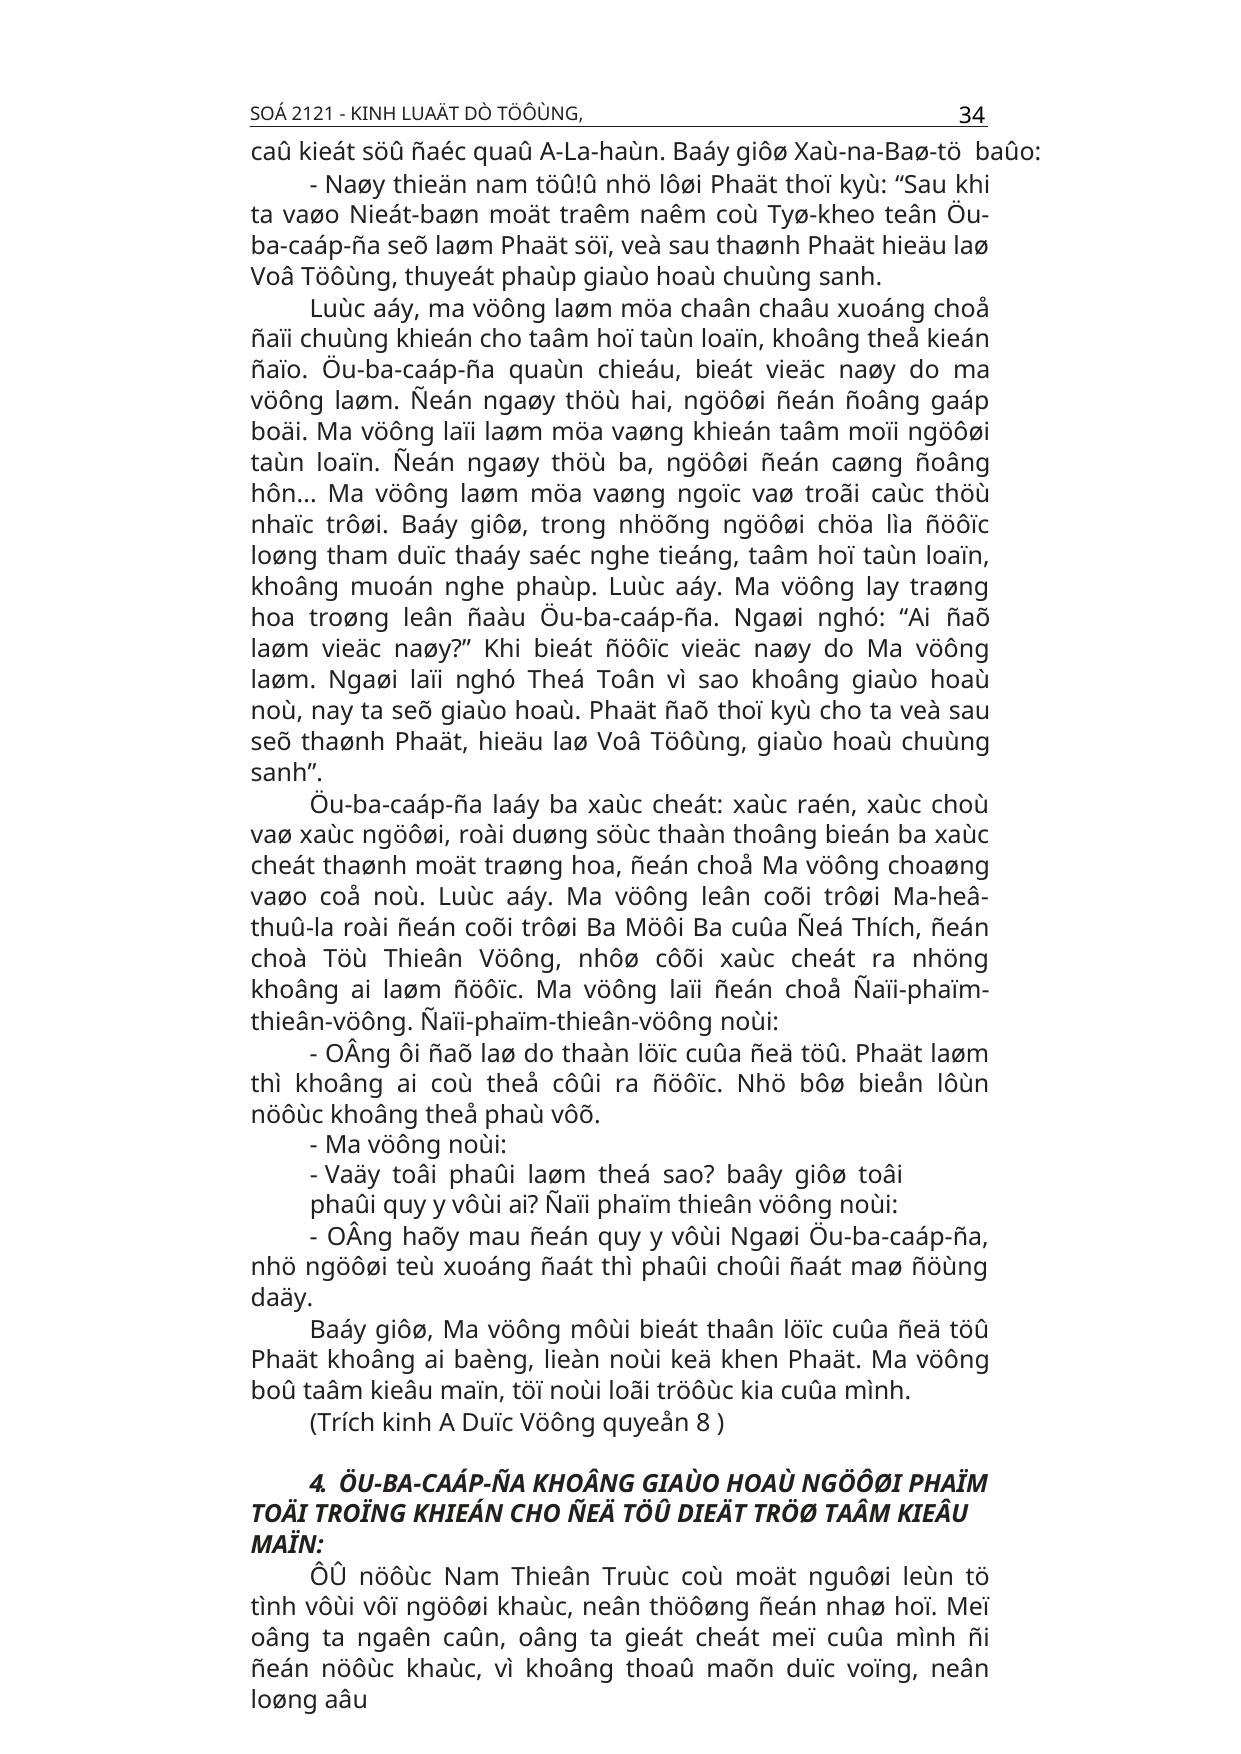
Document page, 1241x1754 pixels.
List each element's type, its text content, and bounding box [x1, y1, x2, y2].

list Vaäy toâi phaûi laøm theá sao? baây giôø toâi phaûi quy y vôùi ai? Ñaïi phaïm thieân vöông noùi: [309, 1159, 904, 1221]
list OÂng haõy mau ñeán quy y vôùi Ngaøi Öu-ba-caáp-ña, nhö ngöôøi teù xuoáng ñaát thì phaûi choûi ñaát maø ñöùng daäy. [250, 1221, 989, 1314]
list Ma vöông noùi: [309, 1130, 1092, 1159]
text Öu-ba-caáp-ña laáy ba xaùc cheát: xaùc raén, xaùc choù vaø xaùc ngöôøi, roài duøng söùc thaàn thoâng bieán ba xaùc cheát thaønh moät traøng hoa, ñeán choå Ma vöông choaøng vaøo coå noù. Luùc aáy. Ma vöông leân coõi trôøi Ma-heâ-thuû-la roài ñeán coõi trôøi Ba Möôi Ba cuûa Ñeá Thích, ñeán choà Töù Thieân Vöông, nhôø côõi xaùc cheát ra nhöng khoâng ai laøm ñöôïc. Ma vöông laïi ñeán choå Ñaïi-phaïm-thieân-vöông. Ñaïi-phaïm-thieân-vöông noùi: [250, 789, 990, 1037]
text Luùc aáy, ma vöông laøm möa chaân chaâu xuoáng choå ñaïi chuùng khieán cho taâm hoï taùn loaïn, khoâng theå kieán ñaïo. Öu-ba-caáp-ña quaùn chieáu, bieát vieäc naøy do ma vöông laøm. Ñeán ngaøy thöù hai, ngöôøi ñeán ñoâng gaáp boäi. Ma vöông laïi laøm möa vaøng khieán taâm moïi ngöôøi taùn loaïn. Ñeán ngaøy thöù ba, ngöôøi ñeán caøng ñoâng hôn... Ma vöông laøm möa vaøng ngoïc vaø troãi caùc thöù nhaïc trôøi. Baáy giôø, trong nhöõng ngöôøi chöa lìa ñöôïc loøng tham duïc thaáy saéc nghe tieáng, taâm hoï taùn loaïn, khoâng muoán nghe phaùp. Luùc aáy. Ma vöông lay traøng hoa troøng leân ñaàu Öu-ba-caáp-ña. Ngaøi nghó: “Ai ñaõ laøm vieäc naøy?” Khi bieát ñöôïc vieäc naøy do Ma vöông laøm. Ngaøi laïi nghó Theá Toân vì sao khoâng giaùo hoaù noù, nay ta seõ giaùo hoaù. Phaät ñaõ thoï kyù cho ta veà sau seõ thaønh Phaät, hieäu laø Voâ Töôùng, giaùo hoaù chuùng sanh”. [250, 292, 990, 789]
subtitle ÖU-BA-CAÁP-ÑA KHOÂNG GIAÙO HOAÙ NGÖÔØI PHAÏM TOÄI TROÏNG KHIEÁN CHO ÑEÄ TÖÛ DIEÄT TRÖØ TAÂM KIEÂU MAÏN: [250, 1467, 990, 1560]
text (Trích kinh A Duïc Vöông quyeån 8 ) [309, 1407, 1092, 1437]
text caû kieát söû ñaéc quaû A-La-haùn. Baáy giôø Xaù-na-Baø-tö baûo: [250, 134, 1092, 167]
text Baáy giôø, Ma vöông môùi bieát thaân löïc cuûa ñeä töû Phaät khoâng ai baèng, lieàn noùi keä khen Phaät. Ma vöông boû taâm kieâu maïn, töï noùi loãi tröôùc kia cuûa mình. [250, 1314, 990, 1407]
text ÔÛ nöôùc Nam Thieân Truùc coù moät nguôøi leùn tö tình vôùi vôï ngöôøi khaùc, neân thöôøng ñeán nhaø hoï. Meï oâng ta ngaên caûn, oâng ta gieát cheát meï cuûa mình ñi ñeán nöôùc khaùc, vì khoâng thoaû maõn duïc voïng, neân loøng aâu [250, 1561, 990, 1716]
list OÂng ôi ñaõ laø do thaàn löïc cuûa ñeä töû. Phaät laøm thì khoâng ai coù theå côûi ra ñöôïc. Nhö bôø bieån lôùn nöôùc khoâng theå phaù vôõ. [250, 1037, 990, 1130]
list Naøy thieän nam töû!û nhö lôøi Phaät thoï kyù: “Sau khi ta vaøo Nieát-baøn moät traêm naêm coù Tyø-kheo teân Öu-ba-caáp-ña seõ laøm Phaät söï, veà sau thaønh Phaät hieäu laø Voâ Töôùng, thuyeát phaùp giaùo hoaù chuùng sanh. [250, 168, 990, 292]
